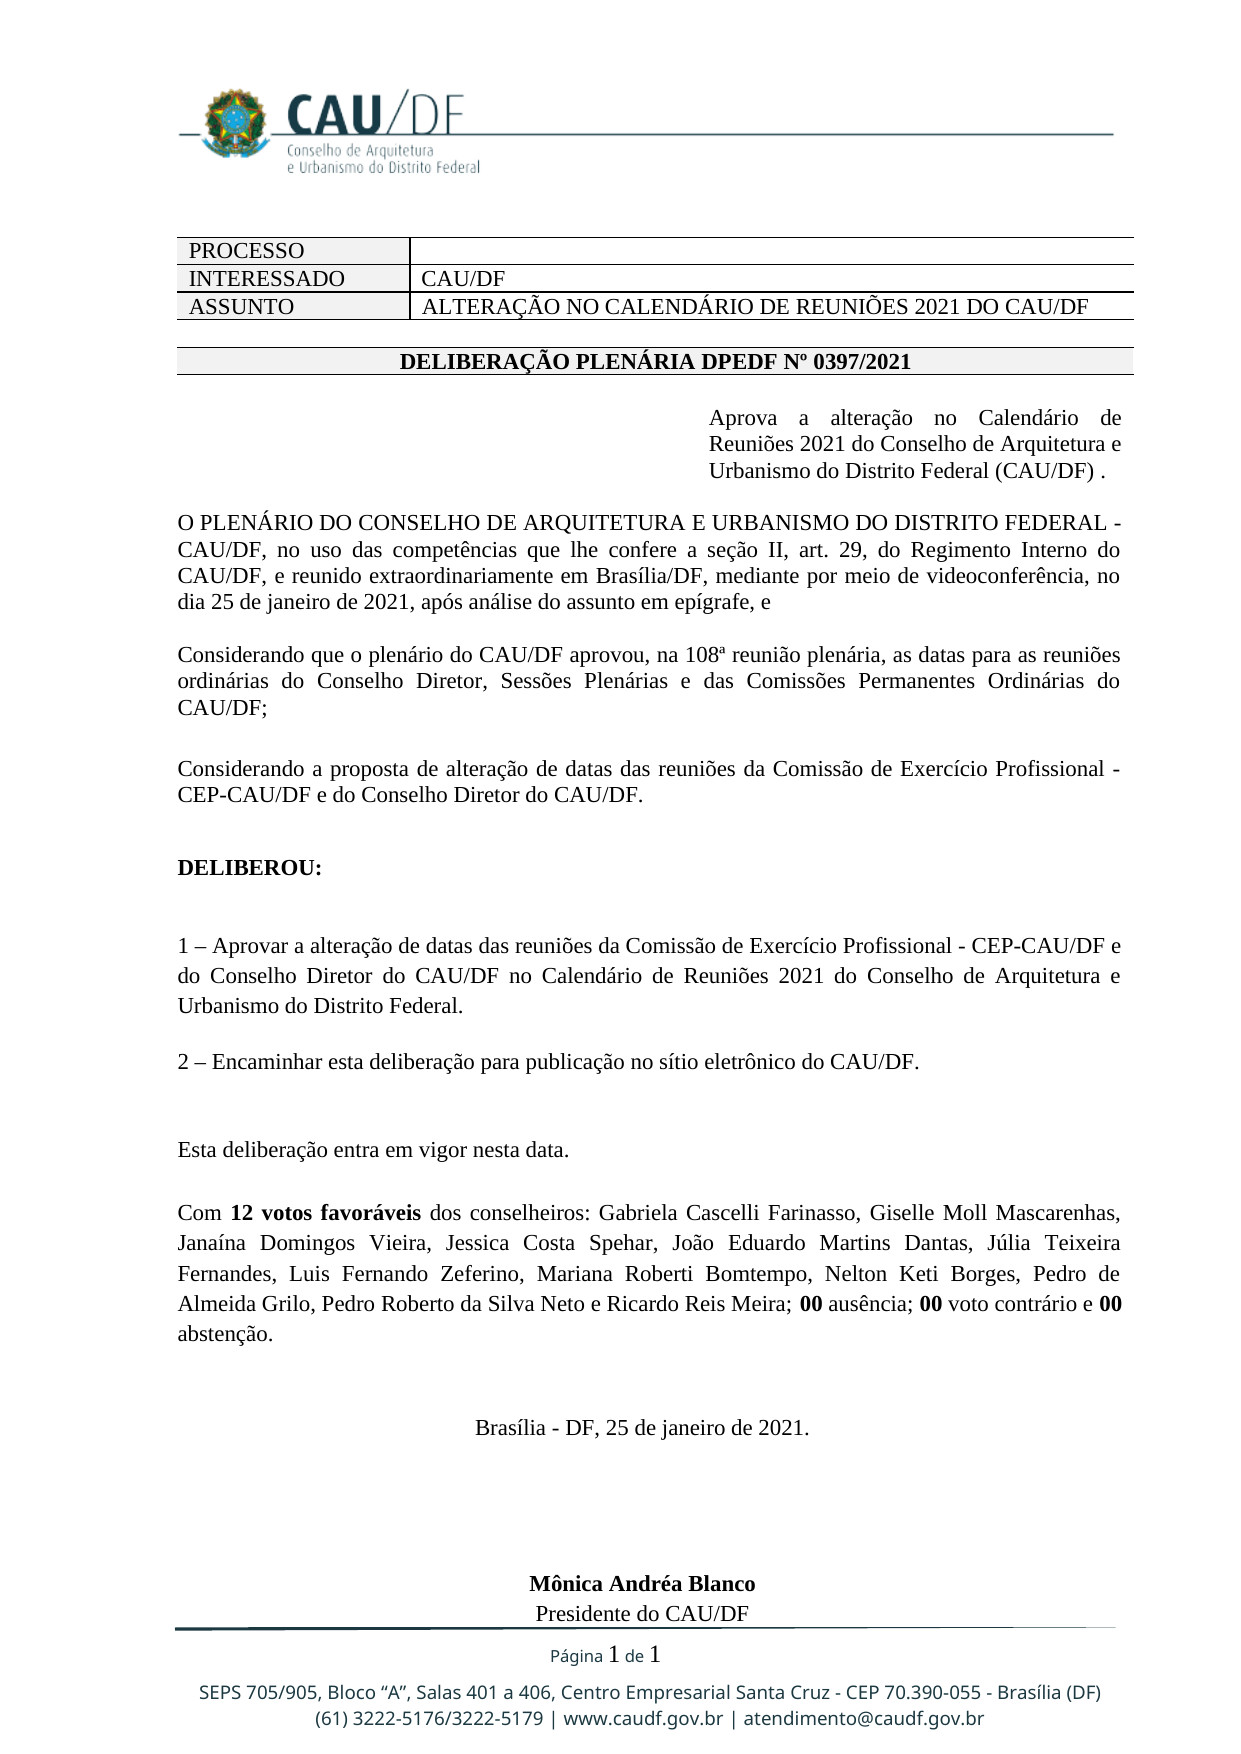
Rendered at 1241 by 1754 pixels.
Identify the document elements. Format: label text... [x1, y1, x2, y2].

text Com 12 votos favoráveis dos conselheiros: Gabriela Cascelli Farinasso, Giselle Moll Mascarenhas, Janaína Domingos Vieira, Jessica Costa Spehar, João Eduardo Martins Dantas, Júlia Teixeira Fernandes, Luis Fernando Zeferino, Mariana Roberti Bomtempo, Nelton Keti Borges, Pedro de Almeida Grilo, Pedro Roberto da Silva Neto e Ricardo Reis Meira; 00 ausência; 00 voto contrário e 00 abstenção. [177, 1199, 1122, 1346]
text DELIBEROU: [177, 854, 1122, 881]
table_header DELIBERAÇÃO PLENÁRIA DPEDF Nº 0397/2021 [177, 348, 1133, 374]
text Mônica Andréa Blanco [163, 1570, 1122, 1597]
text Brasília - DF, 25 de janeiro de 2021. [163, 1413, 1122, 1440]
table_header [411, 238, 1133, 264]
text 1 – Aprovar a alteração de datas das reuniões da Comissão de Exercício Profissional - CEP-CAU/DF e do Conselho Diretor do CAU/DF no Calendário de Reuniões 2021 do Conselho de Arquitetura e Urbanismo do Distrito Federal. [177, 932, 1122, 1019]
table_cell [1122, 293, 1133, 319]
text Considerando que o plenário do CAU/DF aprovou, na 108ª reunião plenária, as datas para as reuniões ordinárias do Conselho Diretor, Sessões Plenárias e das Comissões Permanentes Ordinárias do CAU/DF; [177, 615, 1122, 720]
table_header PROCESSO [177, 238, 409, 264]
table_cell ASSUNTO [177, 293, 409, 319]
text 2 – Encaminhar esta deliberação para publicação no sítio eletrônico do CAU/DF. [177, 1048, 1122, 1074]
table_cell CAU/DF [411, 265, 1133, 291]
table_cell INTERESSADO [177, 265, 409, 291]
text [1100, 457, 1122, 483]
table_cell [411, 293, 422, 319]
text Esta deliberação entra em vigor nesta data. [177, 1136, 1122, 1162]
text Presidente do CAU/DF [163, 1600, 1122, 1627]
text Considerando a proposta de alteração de datas das reuniões da Comissão de Exercício Profissional - CEP-CAU/DF e do Conselho Diretor do CAU/DF. [177, 755, 1122, 808]
text O PLENÁRIO DO CONSELHO DE ARQUITETURA E URBANISMO DO DISTRITO FEDERAL - CAU/DF, no uso das competências que lhe confere a seção II, art. 29, do Regimento Interno do CAU/DF, e reunido extraordinariamente em Brasília/DF, mediante por meio de videoconferência, no dia 25 de janeiro de 2021, após análise do assunto em epígrafe, e [177, 509, 1122, 615]
